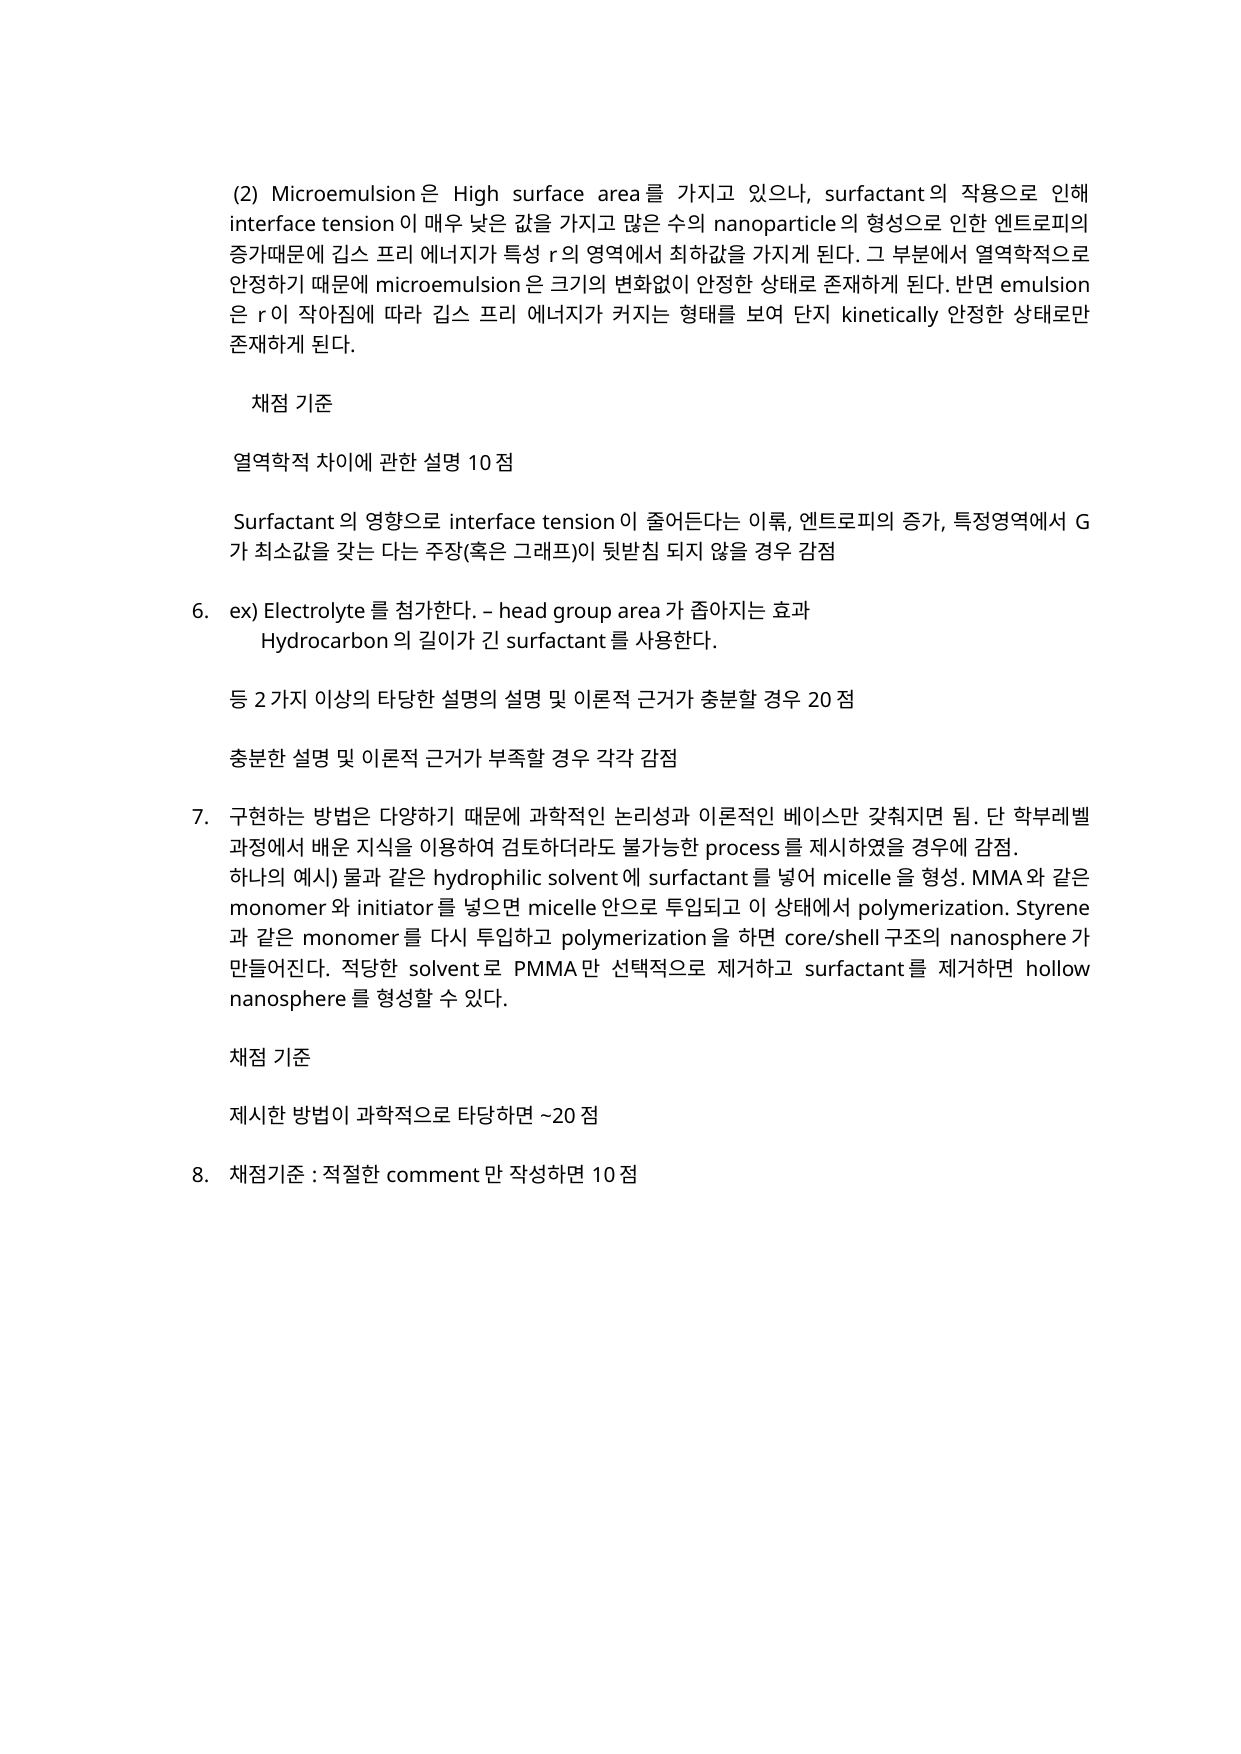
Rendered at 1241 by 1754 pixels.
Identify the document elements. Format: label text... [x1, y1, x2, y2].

list ex) Electrolyte를 첨가한다. – head group area가 좁아지는 효과 [192, 594, 1090, 624]
text 열역학적 차이에 관한 설명 10점 [229, 446, 1090, 476]
list Hydrocarbon의 길이가 긴 surfactant를 사용한다. [229, 624, 1090, 654]
list 충분한 설명 및 이론적 근거가 부족할 경우 각각 감점 [229, 742, 1090, 772]
text 하나의 예시) 물과 같은 hydrophilic solvent에 surfactant를 넣어 micelle을 형성. MMA와 같은 monomer와 initiator를 넣으면 micelle안으로 투입되고 이 상태에서 polymerization. Styrene과 같은 monomer를 다시 투입하고 polymerization을 하면 core/shell구조의 nanosphere가 만들어진다. 적당한 solvent로 PMMA만 선택적으로 제거하고 surfactant를 제거하면 hollow nanosphere를 형성할 수 있다. [229, 861, 1090, 1013]
text Surfactant의 영향으로 interface tension이 줄어든다는 이롞, 엔트로피의 증가, 특정영역에서 G가 최소값을 갖는 다는 주장(혹은 그래프)이 뒷받침 되지 않을 경우 감점 [229, 505, 1090, 566]
text 제시한 방법이 과학적으로 타당하면 ~20점 [150, 1100, 1090, 1130]
list 구현하는 방법은 다양하기 때문에 과학적인 논리성과 이론적인 베이스만 갖춰지면 됨. 단 학부레벨 과정에서 배운 지식을 이용하여 검토하더라도 불가능한 process를 제시하였을 경우에 감점. [192, 800, 1090, 861]
text 채점 기준 [229, 387, 1090, 418]
text (2) Microemulsion은 High surface area를 가지고 있으나, surfactant의 작용으로 인해 interface tension이 매우 낮은 값을 가지고 많은 수의 nanoparticle의 형성으로 인한 엔트로피의 증가때문에 깁스 프리 에너지가 특성 r의 영역에서 최하값을 가지게 된다. 그 부분에서 열역학적으로 안정하기 때문에 microemulsion은 크기의 변화없이 안정한 상태로 존재하게 된다. 반면 emulsion은 r이 작아짐에 따라 깁스 프리 에너지가 커지는 형태를 보여 단지 kinetically 안정한 상태로만 존재하게 된다. [229, 177, 1090, 359]
list 채점기준 : 적절한 comment만 작성하면 10점 [192, 1158, 1090, 1189]
list 등 2가지 이상의 타당한 설명의 설명 및 이론적 근거가 충분할 경우 20점 [229, 683, 1090, 713]
text 채점 기준 [150, 1041, 1090, 1071]
